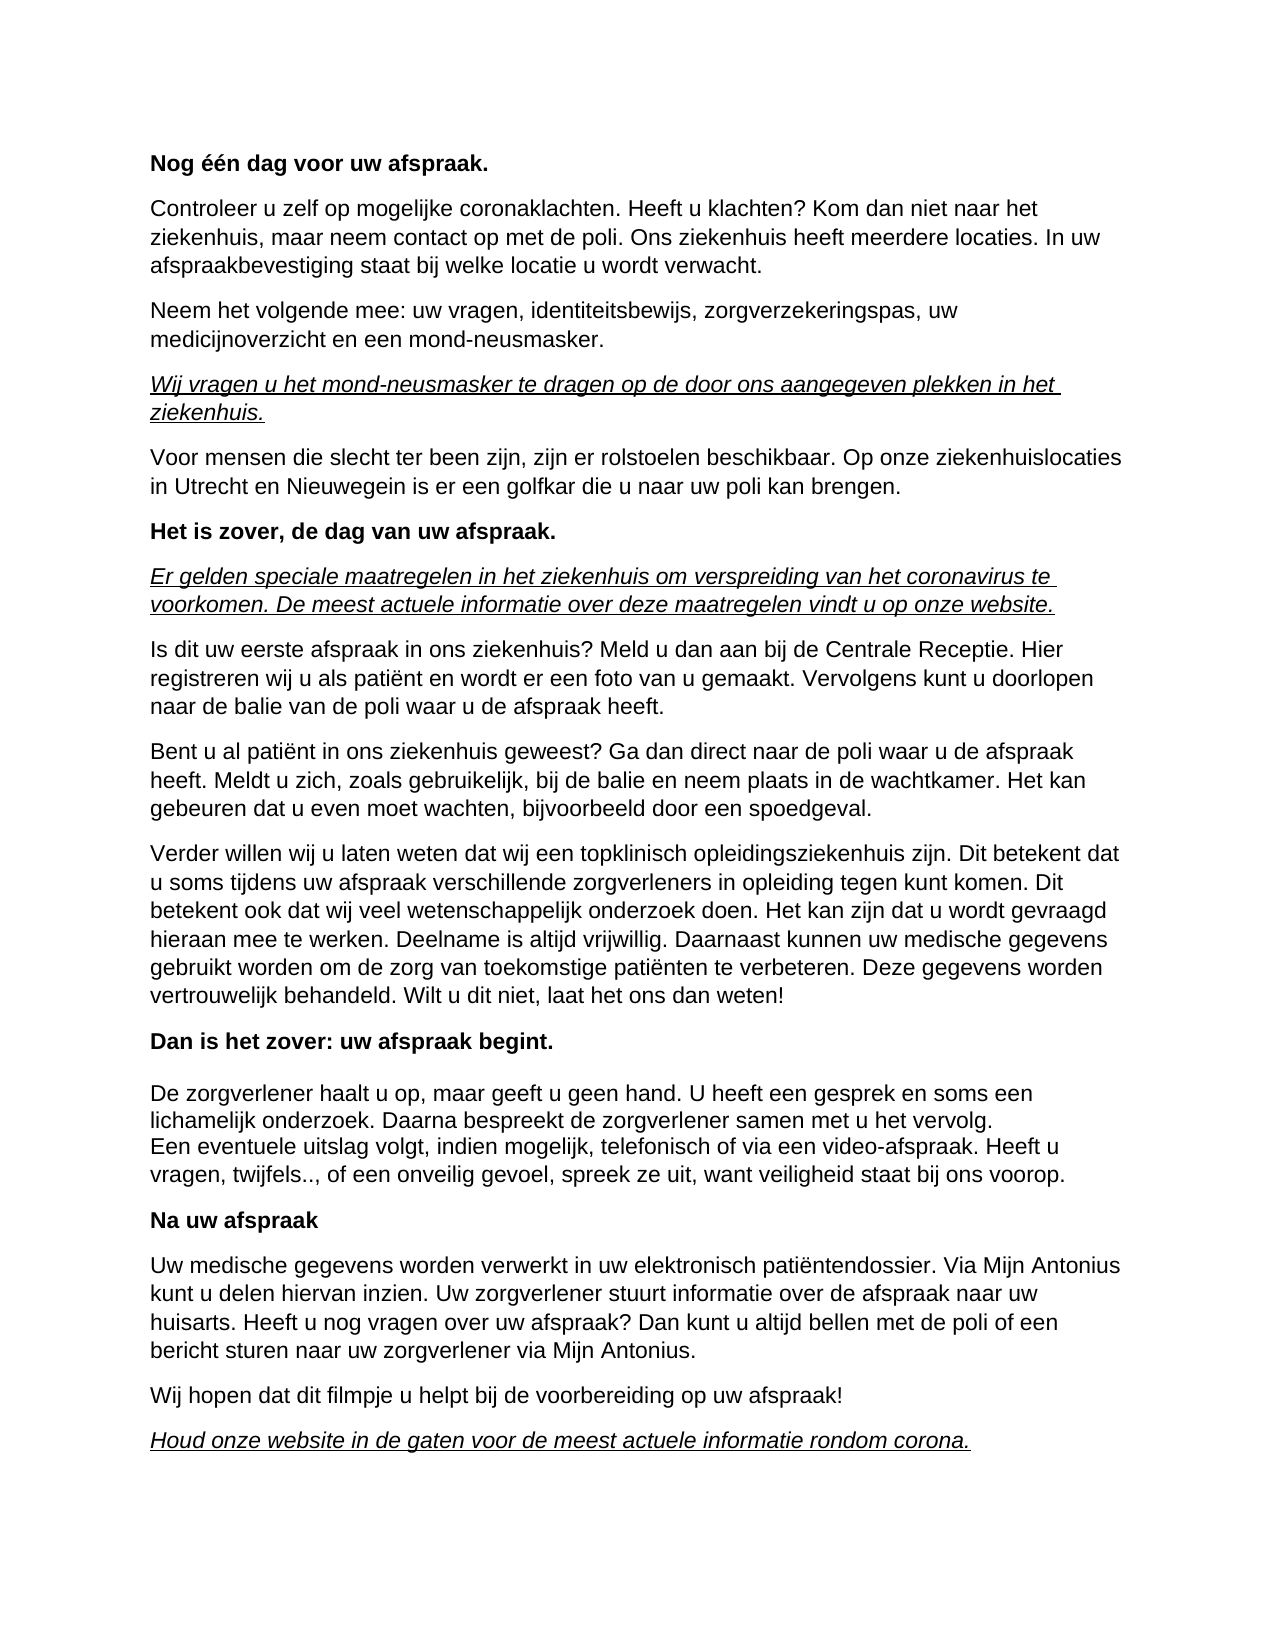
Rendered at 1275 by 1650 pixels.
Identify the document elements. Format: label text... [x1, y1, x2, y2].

text Het is zover, de dag van uw afspraak. [150, 518, 1125, 544]
text Er gelden speciale maatregelen in het ziekenhuis om verspreiding van het coronavirus te voorkomen. De meest actuele informatie over deze maatregelen vindt u op onze website. [150, 563, 1125, 618]
text Neem het volgende mee: uw vragen, identiteitsbewijs, zorgverzekeringspas, uw medicijnoverzicht en een mond-neusmasker. [150, 297, 1125, 352]
text Voor mensen die slecht ter been zijn, zijn er rolstoelen beschikbaar. Op onze ziekenhuislocaties in Utrecht en Nieuwegein is er een golfkar die u naar uw poli kan brengen. [150, 444, 1125, 499]
text Dan is het zover: uw afspraak begint. [150, 1028, 1125, 1054]
text Nog één dag voor uw afspraak. [150, 150, 1125, 176]
text Wij hopen dat dit filmpje u helpt bij de voorbereiding op uw afspraak! [150, 1382, 1125, 1408]
text De zorgverlener haalt u op, maar geeft u geen hand. U heeft een gesprek en soms een lichamelijk onderzoek. Daarna bespreekt de zorgverlener samen met u het vervolg. [150, 1080, 1125, 1133]
text Houd onze website in de gaten voor de meest actuele informatie rondom corona. [150, 1427, 1125, 1453]
text Bent u al patiënt in ons ziekenhuis geweest? Ga dan direct naar de poli waar u de afspraak heeft. Meldt u zich, zoals gebruikelijk, bij de balie en neem plaats in de wachtkamer. Het kan gebeuren dat u even moet wachten, bijvoorbeeld door een spoedgeval. [150, 738, 1125, 822]
text Is dit uw eerste afspraak in ons ziekenhuis? Meld u dan aan bij de Centrale Receptie. Hier registreren wij u als patiënt en wordt er een foto van u gemaakt. Vervolgens kunt u doorlopen naar de balie van de poli waar u de afspraak heeft. [150, 636, 1125, 719]
text Uw medische gegevens worden verwerkt in uw elektronisch patiëntendossier. Via Mijn Antonius kunt u delen hiervan inzien. Uw zorgverlener stuurt informatie over de afspraak naar uw huisarts. Heeft u nog vragen over uw afspraak? Dan kunt u altijd bellen met de poli of een bericht sturen naar uw zorgverlener via Mijn Antonius. [150, 1252, 1125, 1363]
text Controleer u zelf op mogelijke coronaklachten. Heeft u klachten? Kom dan niet naar het ziekenhuis, maar neem contact op met de poli. Ons ziekenhuis heeft meerdere locaties. In uw afspraakbevestiging staat bij welke locatie u wordt verwacht. [150, 195, 1125, 278]
text Verder willen wij u laten weten dat wij een topklinisch opleidingsziekenhuis zijn. Dit betekent dat u soms tijdens uw afspraak verschillende zorgverleners in opleiding tegen kunt komen. Dit betekent ook dat wij veel wetenschappelijk onderzoek doen. Het kan zijn dat u wordt gevraagd hieraan mee te werken. Deelname is altijd vrijwillig. Daarnaast kunnen uw medische gegevens gebruikt worden om de zorg van toekomstige patiënten te verbeteren. Deze gegevens worden vertrouwelijk behandeld. Wilt u dit niet, laat het ons dan weten! [150, 840, 1125, 1009]
text Een eventuele uitslag volgt, indien mogelijk, telefonisch of via een video-afspraak. Heeft u vragen, twijfels.., of een onveilig gevoel, spreek ze uit, want veiligheid staat bij ons voorop. [150, 1133, 1125, 1188]
text Wij vragen u het mond-neusmasker te dragen op de door ons aangegeven plekken in het ziekenhuis. [150, 371, 1125, 425]
text Na uw afspraak [150, 1207, 1125, 1233]
